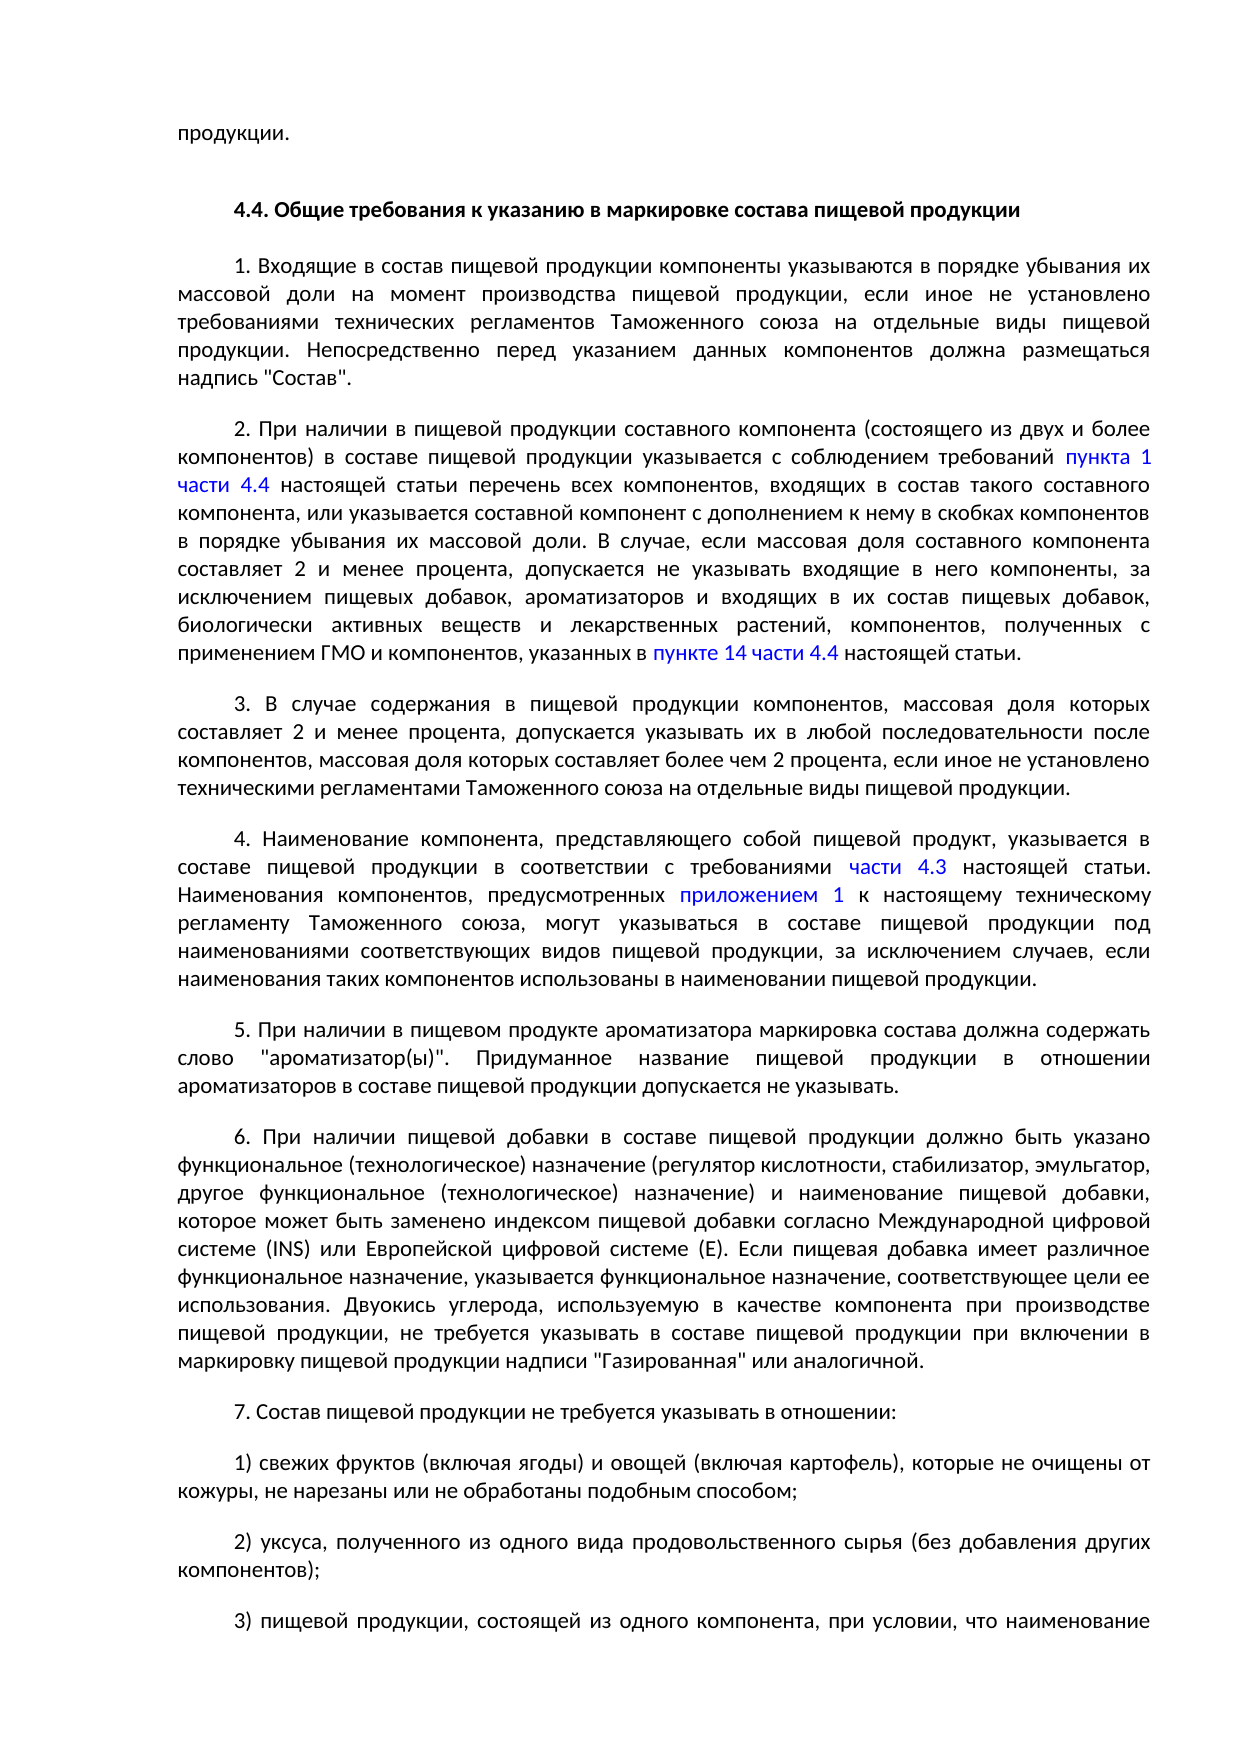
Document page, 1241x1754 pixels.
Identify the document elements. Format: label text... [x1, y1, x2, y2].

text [177, 1606, 1152, 1634]
text 7. Состав пищевой продукции не требуется указывать в отношении: [177, 1397, 1152, 1425]
text 1. Входящие в состав пищевой продукции компоненты указываются в порядке убывания их массовой доли на момент производства пищевой продукции, если иное не установлено требованиями технических регламентов Таможенного союза на отдельные виды пищевой продукции. Непосредственно перед указанием данных компонентов должна размещаться надпись "Состав". [177, 251, 1152, 391]
text 6. При наличии пищевой добавки в составе пищевой продукции должно быть указано функциональное (технологическое) назначение (регулятор кислотности, стабилизатор, эмульгатор, другое функциональное (технологическое) назначение) и наименование пищевой добавки, которое может быть заменено индексом пищевой добавки согласно Международной цифровой системе (INS) или Европейской цифровой системе (E). Если пищевая добавка имеет различное функциональное назначение, указывается функциональное назначение, соответствующее цели ее использования. Двуокись углерода, используемую в качестве компонента при производстве пищевой продукции, не требуется указывать в составе пищевой продукции при включении в маркировку пищевой продукции надписи "Газированная" или аналогичной. [177, 1122, 1152, 1374]
text 3. В случае содержания в пищевой продукции компонентов, массовая доля которых составляет 2 и менее процента, допускается указывать их в любой последовательности после компонентов, массовая доля которых составляет более чем 2 процента, если иное не установлено техническими регламентами Таможенного союза на отдельные виды пищевой продукции. [177, 689, 1152, 801]
text 5. При наличии в пищевом продукте ароматизатора маркировка состава должна содержать слово "ароматизатор(ы)". Придуманное название пищевой продукции в отношении ароматизаторов в составе пищевой продукции допускается не указывать. [177, 1015, 1152, 1099]
text 2. При наличии в пищевой продукции составного компонента (состоящего из двух и более компонентов) в составе пищевой продукции указывается с соблюдением требований пункта 1 части 4.4 настоящей статьи перечень всех компонентов, входящих в состав такого составного компонента, или указывается составной компонент с дополнением к нему в скобках компонентов в порядке убывания их массовой доли. В случае, если массовая доля составного компонента составляет 2 и менее процента, допускается не указывать входящие в него компоненты, за исключением пищевых добавок, ароматизаторов и входящих в их состав пищевых добавок, биологически активных веществ и лекарственных растений, компонентов, полученных с применением ГМО и компонентов, указанных в пункте 14 части 4.4 настоящей статьи. [177, 414, 1152, 666]
text 1) свежих фруктов (включая ягоды) и овощей (включая картофель), которые не очищены от кожуры, не нарезаны или не обработаны подобным способом; [177, 1448, 1152, 1504]
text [177, 118, 1152, 146]
title 4.4. Общие требования к указанию в маркировке состава пищевой продукции [177, 195, 1152, 223]
text 4. Наименование компонента, представляющего собой пищевой продукт, указывается в составе пищевой продукции в соответствии с требованиями части 4.3 настоящей статьи. Наименования компонентов, предусмотренных приложением 1 к настоящему техническому регламенту Таможенного союза, могут указываться в составе пищевой продукции под наименованиями соответствующих видов пищевой продукции, за исключением случаев, если наименования таких компонентов использованы в наименовании пищевой продукции. [177, 824, 1152, 992]
text 2) уксуса, полученного из одного вида продовольственного сырья (без добавления других компонентов); [177, 1527, 1152, 1583]
